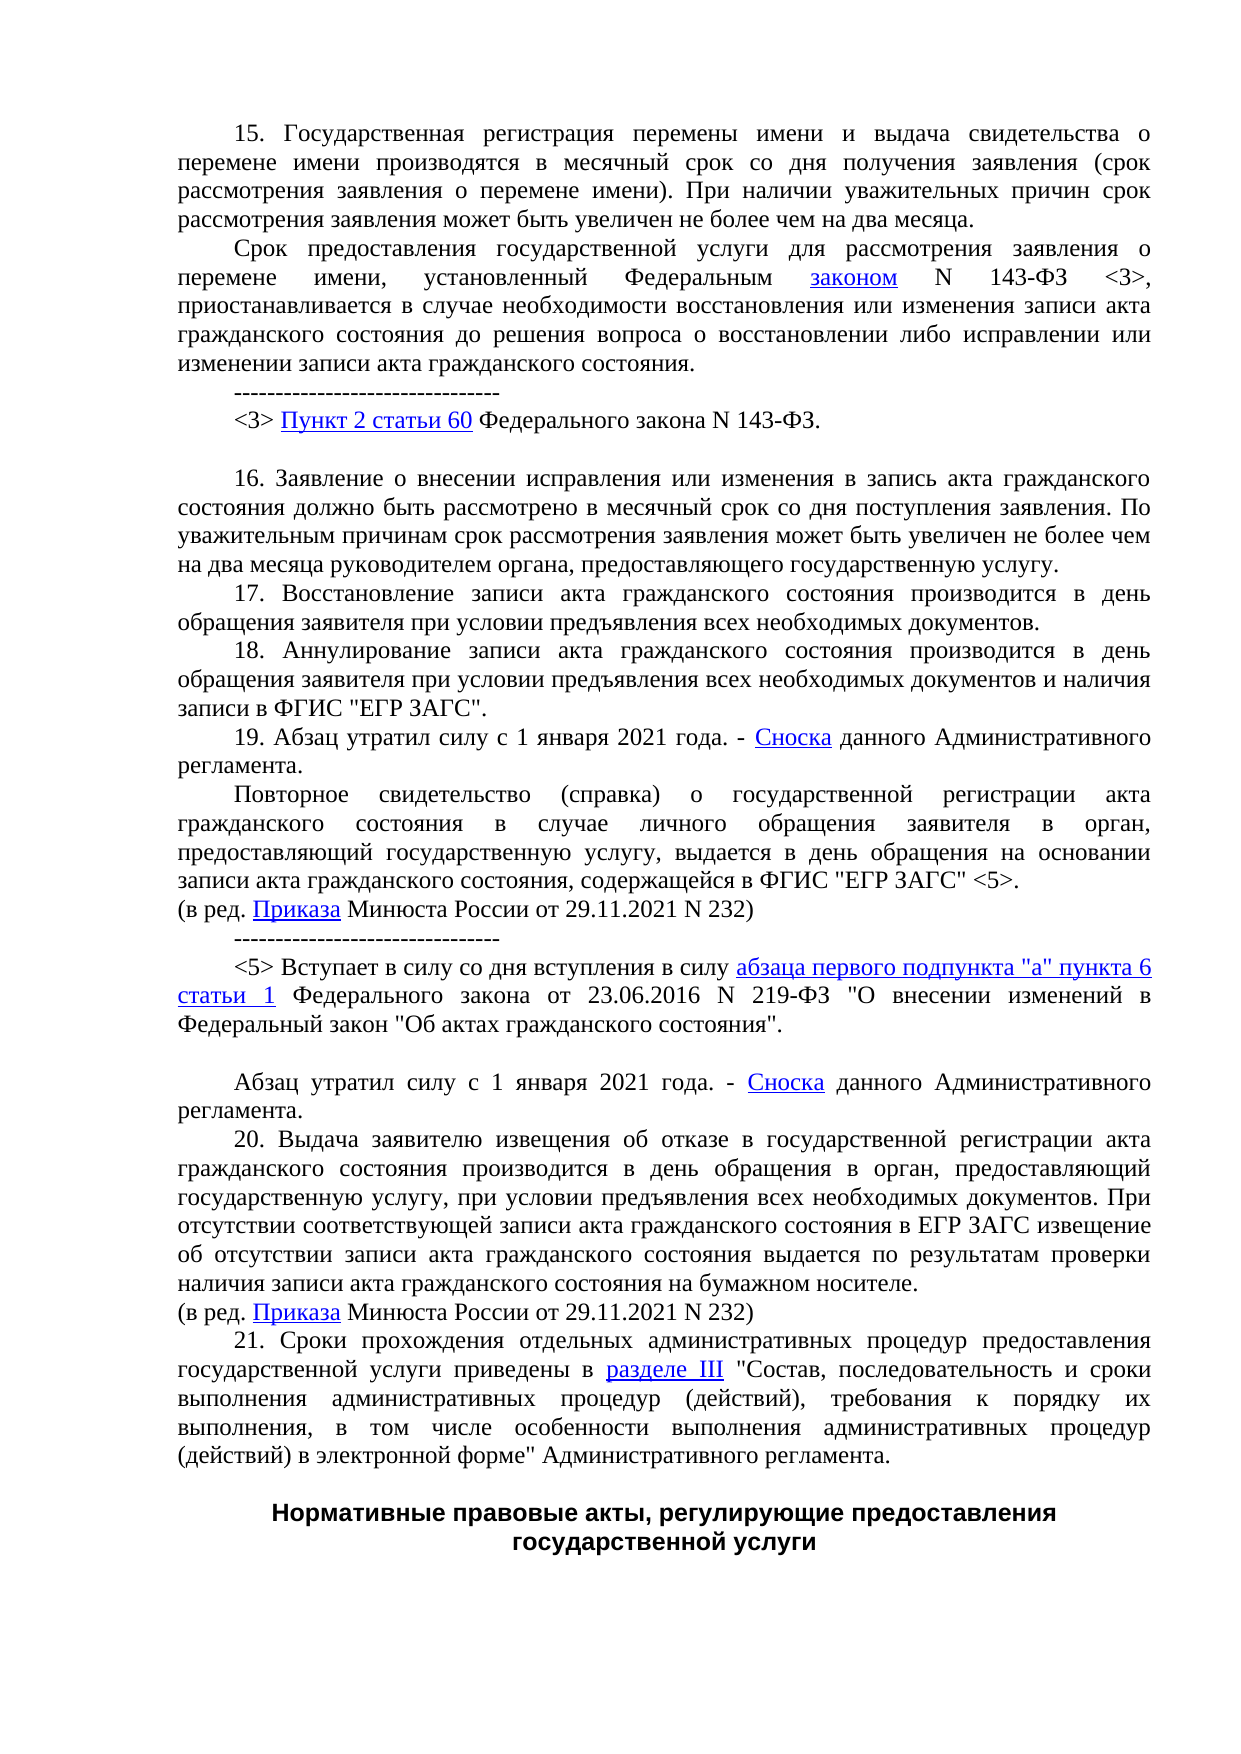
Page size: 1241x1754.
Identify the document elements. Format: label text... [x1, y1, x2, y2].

text Нормативные правовые акты, регулирующие предоставления [177, 1498, 1152, 1527]
text 17. Восстановление записи акта гражданского состояния производится в день обращения заявителя при условии предъявления всех необходимых документов. [177, 578, 1152, 636]
text государственной услуги [177, 1527, 1152, 1556]
text -------------------------------- [177, 923, 1152, 952]
text 21. Сроки прохождения отдельных административных процедур предоставления государственной услуги приведены в разделе III "Состав, последовательность и сроки выполнения административных процедур (действий), требования к порядку их выполнения, в том числе особенности выполнения административных процедур (действий) в электронной форме" Административного регламента. [177, 1326, 1152, 1469]
text Срок предоставления государственной услуги для рассмотрения заявления о перемене имени, установленный Федеральным законом N 143-ФЗ <3>, приостанавливается в случае необходимости восстановления или изменения записи акта гражданского состояния до решения вопроса о восстановлении либо исправлении или изменении записи акта гражданского состояния. [177, 233, 1152, 377]
text <5> Вступает в силу со дня вступления в силу абзаца первого подпункта "а" пункта 6 статьи 1 Федерального закона от 23.06.2016 N 219-ФЗ "О внесении изменений в Федеральный закон "Об актах гражданского состояния". [177, 952, 1152, 1038]
text -------------------------------- [177, 377, 1152, 406]
text 18. Аннулирование записи акта гражданского состояния производится в день обращения заявителя при условии предъявления всех необходимых документов и наличия записи в ФГИС "ЕГР ЗАГС". [177, 636, 1152, 722]
text <3> Пункт 2 статьи 60 Федерального закона N 143-ФЗ. [177, 406, 1152, 434]
text 15. Государственная регистрация перемены имени и выдача свидетельства о перемене имени производятся в месячный срок со дня получения заявления (срок рассмотрения заявления о перемене имени). При наличии уважительных причин срок рассмотрения заявления может быть увеличен не более чем на два месяца. [177, 118, 1152, 233]
text (в ред. Приказа Минюста России от 29.11.2021 N 232) [177, 894, 1152, 923]
text 19. Абзац утратил силу с 1 января 2021 года. - Сноска данного Административного регламента. [177, 722, 1152, 779]
text (в ред. Приказа Минюста России от 29.11.2021 N 232) [177, 1297, 1152, 1326]
text 16. Заявление о внесении исправления или изменения в запись акта гражданского состояния должно быть рассмотрено в месячный срок со дня поступления заявления. По уважительным причинам срок рассмотрения заявления может быть увеличен не более чем на два месяца руководителем органа, предоставляющего государственную услугу. [177, 463, 1152, 578]
text Абзац утратил силу с 1 января 2021 года. - Сноска данного Административного регламента. [177, 1067, 1152, 1124]
text 20. Выдача заявителю извещения об отказе в государственной регистрации акта гражданского состояния производится в день обращения в орган, предоставляющий государственную услугу, при условии предъявления всех необходимых документов. При отсутствии соответствующей записи акта гражданского состояния в ЕГР ЗАГС извещение об отсутствии записи акта гражданского состояния выдается по результатам проверки наличия записи акта гражданского состояния на бумажном носителе. [177, 1124, 1152, 1297]
text Повторное свидетельство (справка) о государственной регистрации акта гражданского состояния в случае личного обращения заявителя в орган, предоставляющий государственную услугу, выдается в день обращения на основании записи акта гражданского состояния, содержащейся в ФГИС "ЕГР ЗАГС" <5>. [177, 779, 1152, 894]
